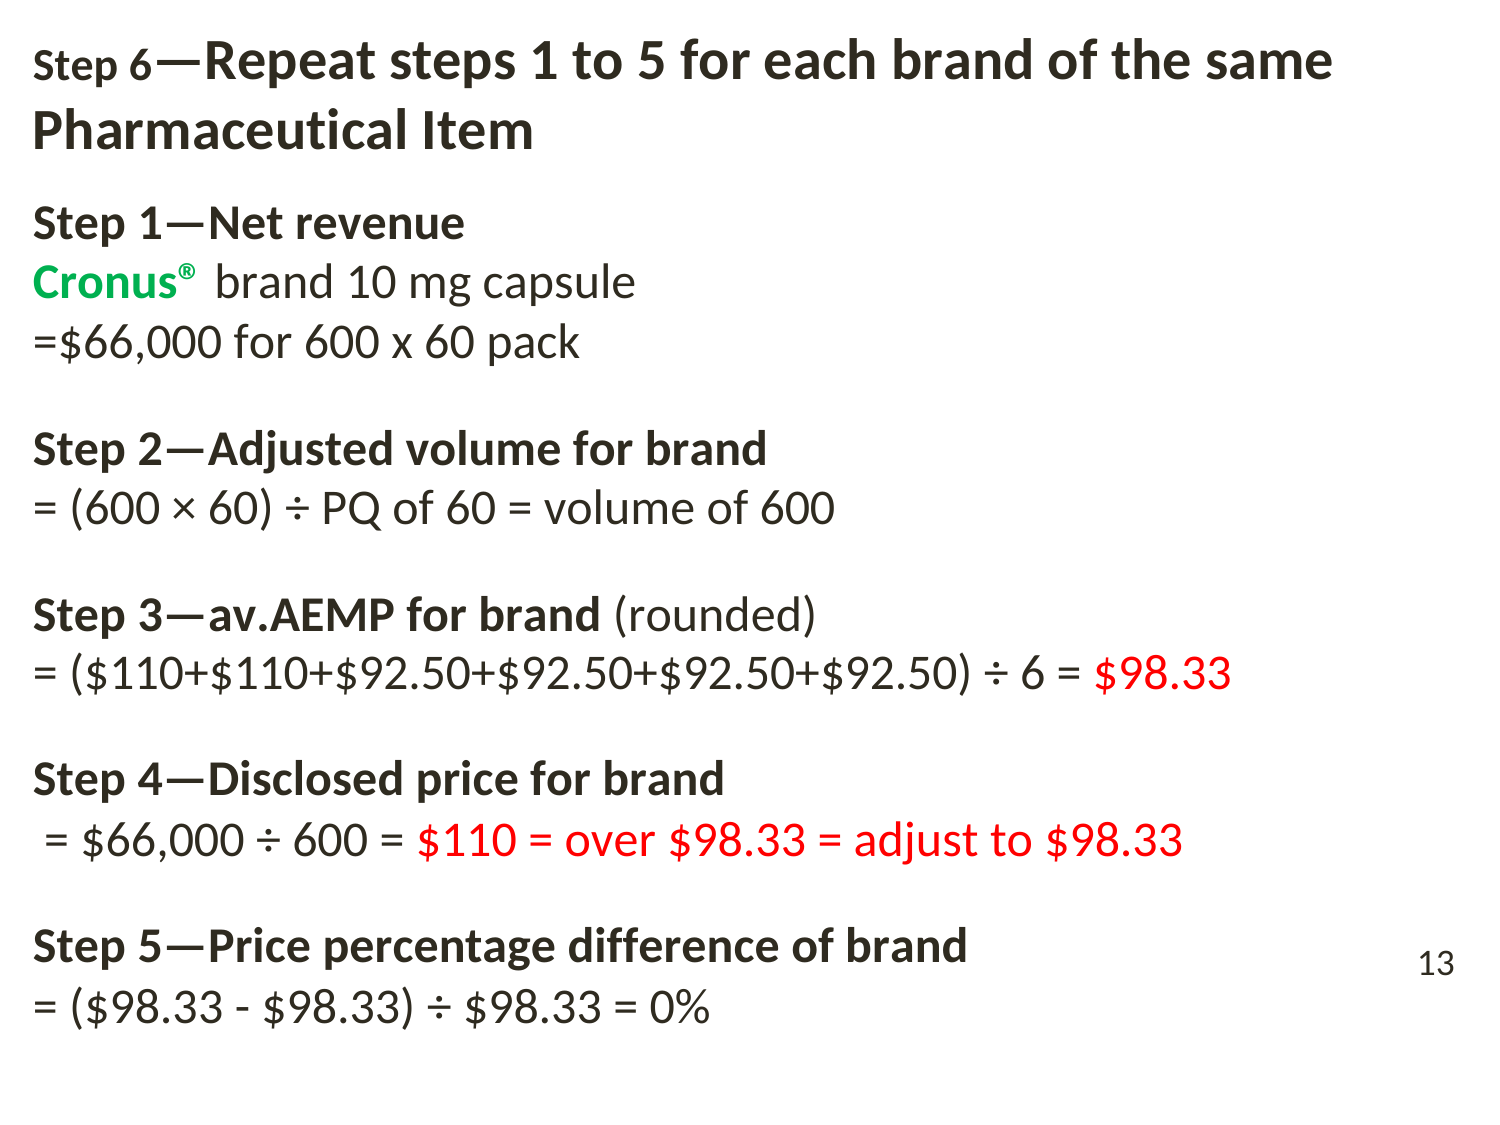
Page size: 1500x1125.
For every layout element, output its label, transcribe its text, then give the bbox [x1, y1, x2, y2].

text = (600 × 60) ÷ PQ of 60 = volume of 600 [33, 478, 1469, 538]
text Step 3—av.AEMP for brand (rounded) [33, 582, 1469, 643]
text Cronus® brand 10 mg capsule [33, 252, 1469, 312]
text = $66,000 ÷ 600 = $110 = over $98.33 = adjust to $98.33 [44, 809, 1469, 869]
text =$66,000 for 600 x 60 pack [33, 312, 1469, 372]
text Pharmaceutical Item [33, 97, 1469, 167]
text Step 1—Net revenue [33, 191, 1469, 252]
text Step 4—Disclosed price for brand [33, 752, 1469, 809]
text Step 6—Repeat steps 1 to 5 for each brand of the same [33, 27, 1469, 97]
text Step 5—Price percentage difference of brand 13 [33, 914, 1469, 985]
text Step 2—Adjusted volume for brand [33, 417, 1469, 478]
text = ($110+$110+$92.50+$92.50+$92.50+$92.50) ÷ 6 = $98.33 [33, 643, 1469, 703]
text = ($98.33 - $98.33) ÷ $98.33 = 0% [33, 985, 1469, 1038]
